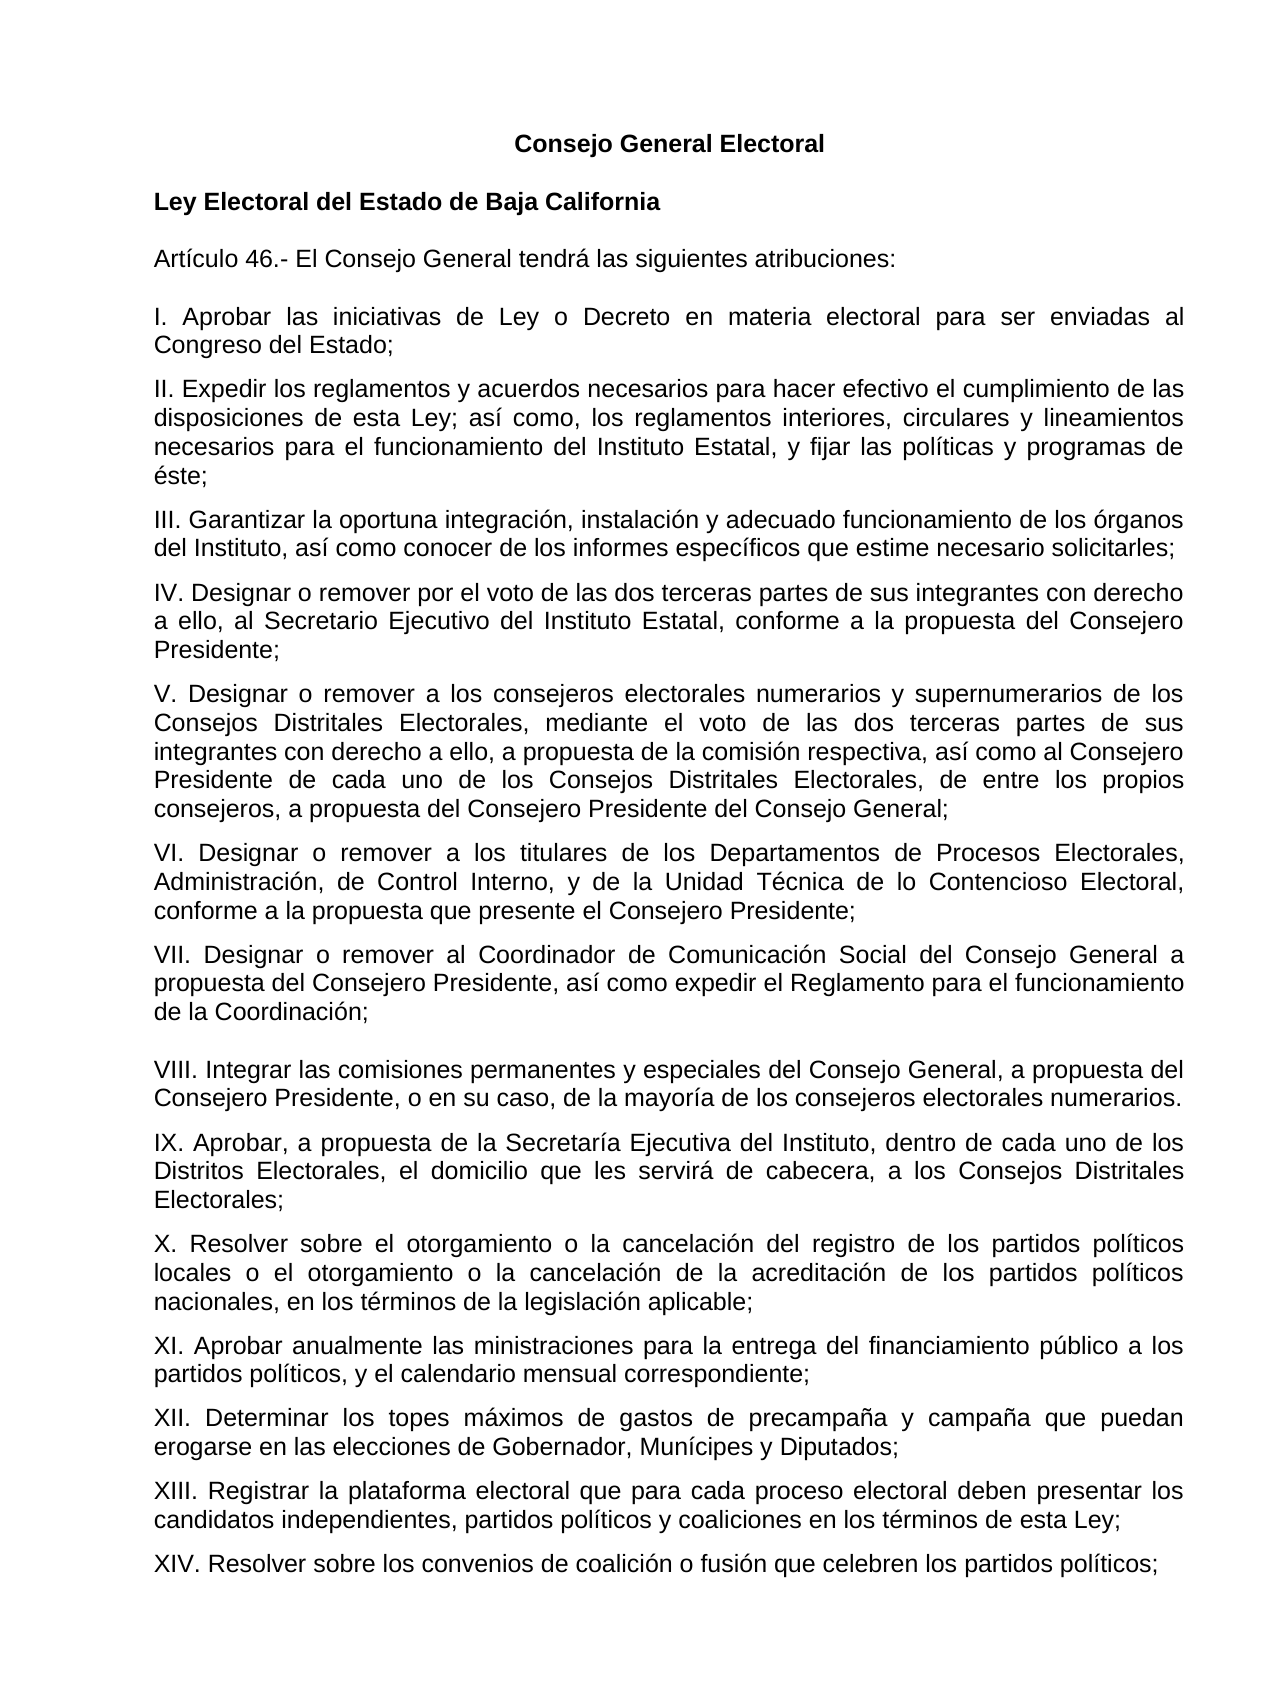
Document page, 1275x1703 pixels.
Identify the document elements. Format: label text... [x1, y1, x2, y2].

text VIII. Integrar las comisiones permanentes y especiales del Consejo General, a propuesta del Consejero Presidente, o en su caso, de la mayoría de los consejeros electorales numerarios. [153, 1055, 1186, 1112]
text II. Expedir los reglamentos y acuerdos necesarios para hacer efectivo el cumplimiento de las disposiciones de esta Ley; así como, los reglamentos interiores, circulares y lineamientos necesarios para el funcionamiento del Instituto Estatal, y fijar las políticas y programas de éste; [153, 374, 1186, 489]
text V. Designar o remover a los consejeros electorales numerarios y supernumerarios de los Consejos Distritales Electorales, mediante el voto de las dos terceras partes de sus integrantes con derecho a ello, a propuesta de la comisión respectiva, así como al Consejero Presidente de cada uno de los Consejos Distritales Electorales, de entre los propios consejeros, a propuesta del Consejero Presidente del Consejo General; [153, 679, 1186, 823]
text Consejo General Electoral [153, 129, 1186, 158]
text XII. Determinar los topes máximos de gastos de precampaña y campaña que puedan erogarse en las elecciones de Gobernador, Munícipes y Diputados; [153, 1403, 1186, 1461]
text VI. Designar o remover a los titulares de los Departamentos de Procesos Electorales, Administración, de Control Interno, y de la Unidad Técnica de lo Contencioso Electoral, conforme a la propuesta que presente el Consejero Presidente; [153, 838, 1186, 924]
text VII. Designar o remover al Coordinador de Comunicación Social del Consejo General a propuesta del Consejero Presidente, así como expedir el Reglamento para el funcionamiento de la Coordinación; [153, 940, 1186, 1026]
text Ley Electoral del Estado de Baja California [153, 187, 1186, 215]
text X. Resolver sobre el otorgamiento o la cancelación del registro de los partidos políticos locales o el otorgamiento o la cancelación de la acreditación de los partidos políticos nacionales, en los términos de la legislación aplicable; [153, 1229, 1186, 1315]
text IX. Aprobar, a propuesta de la Secretaría Ejecutiva del Instituto, dentro de cada uno de los Distritos Electorales, el domicilio que les servirá de cabecera, a los Consejos Distritales Electorales; [153, 1127, 1186, 1214]
text IV. Designar o remover por el voto de las dos terceras partes de sus integrantes con derecho a ello, al Secretario Ejecutivo del Instituto Estatal, conforme a la propuesta del Consejero Presidente; [153, 577, 1186, 664]
text XIII. Registrar la plataforma electoral que para cada proceso electoral deben presentar los candidatos independientes, partidos políticos y coaliciones en los términos de esta Ley; [153, 1476, 1186, 1534]
text XIV. Resolver sobre los convenios de coalición o fusión que celebren los partidos políticos; [153, 1549, 1186, 1578]
text I. Aprobar las iniciativas de Ley o Decreto en materia electoral para ser enviadas al Congreso del Estado; [153, 302, 1186, 359]
text XI. Aprobar anualmente las ministraciones para la entrega del financiamiento público a los partidos políticos, y el calendario mensual correspondiente; [153, 1331, 1186, 1388]
text Artículo 46.- El Consejo General tendrá las siguientes atribuciones: [153, 244, 1186, 273]
text III. Garantizar la oportuna integración, instalación y adecuado funcionamiento de los órganos del Instituto, así como conocer de los informes específicos que estime necesario solicitarles; [153, 505, 1186, 562]
